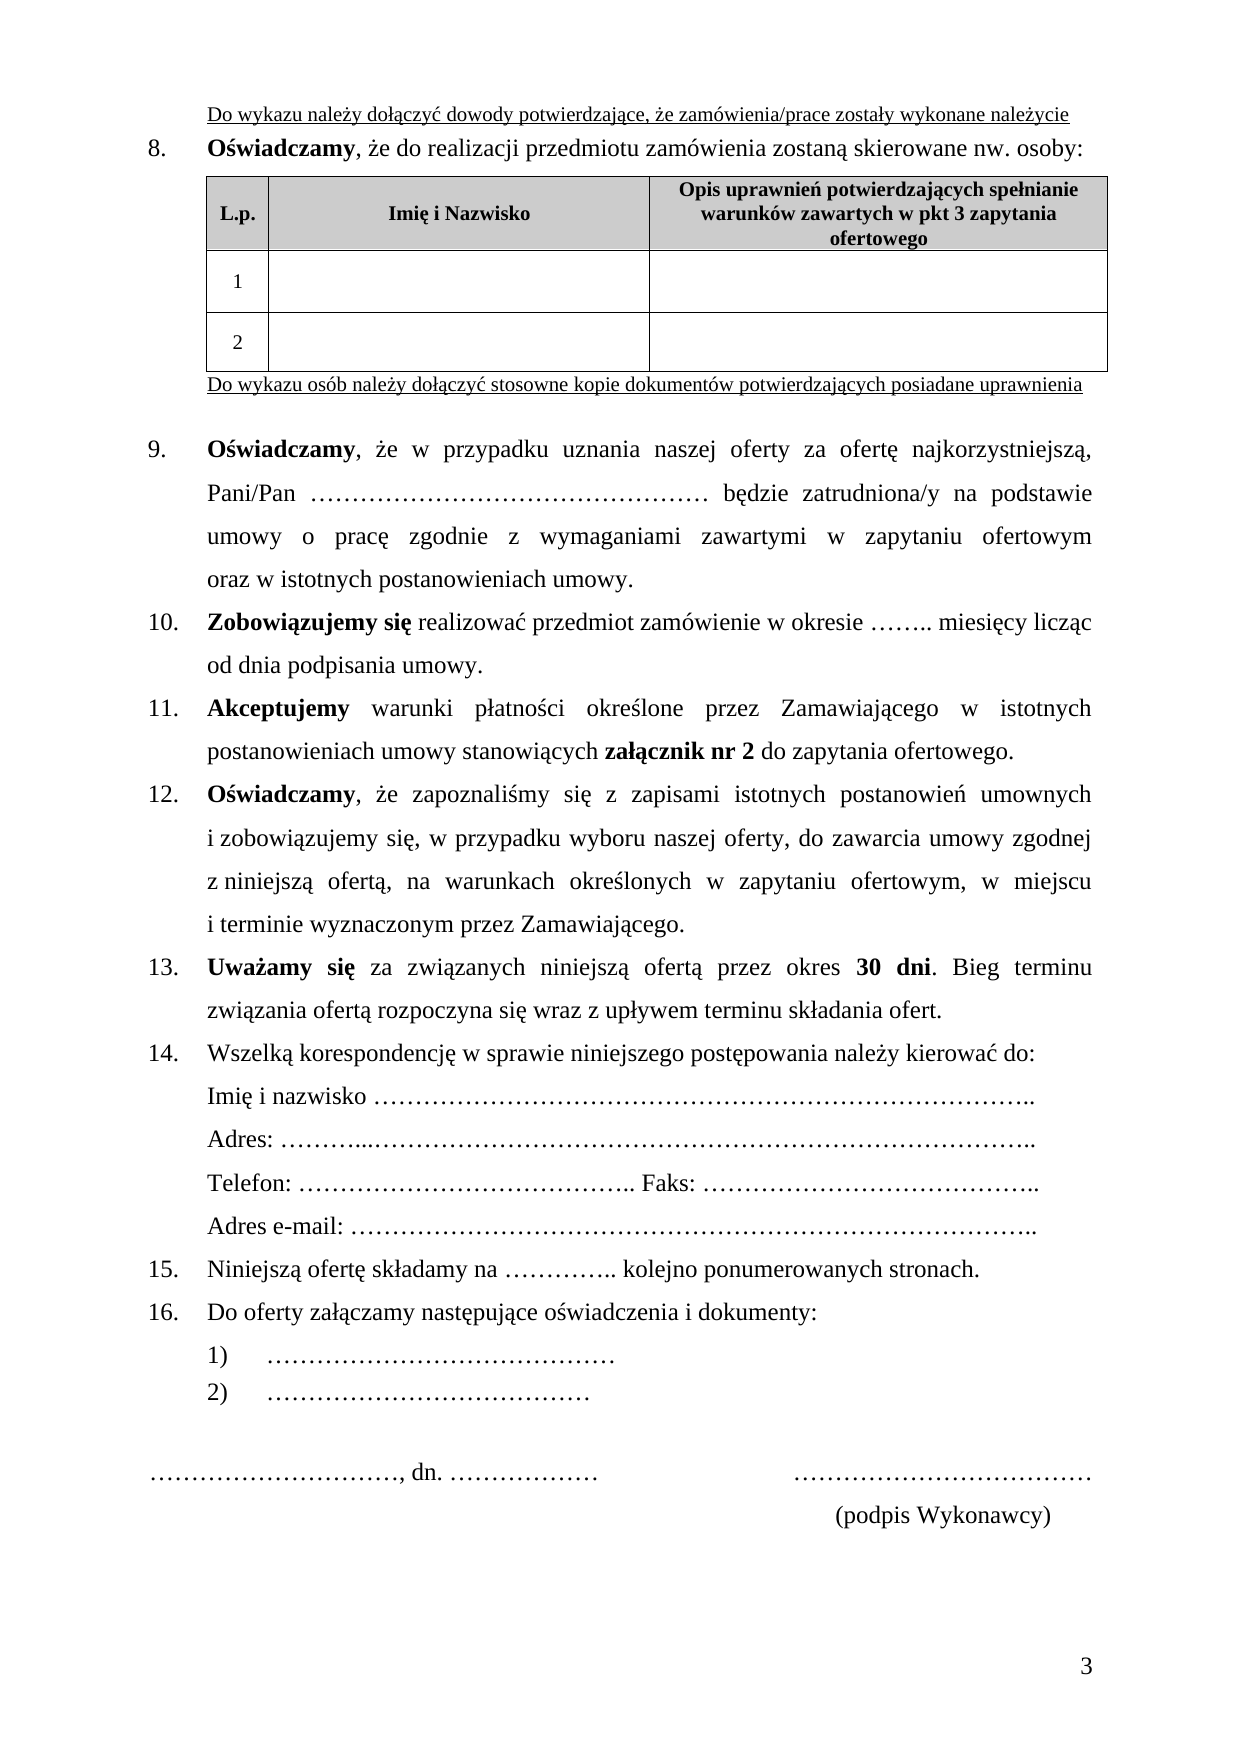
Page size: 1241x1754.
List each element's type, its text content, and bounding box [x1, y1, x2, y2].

list Telefon: ………………………………….. Faks: ………………………………….. [207, 1168, 1092, 1196]
text (podpis Wykonawcy) [148, 1500, 1092, 1528]
table_header Opis uprawnień potwierdzających spełnianie warunków zawartych w pkt 3 zapytania ofertowego [650, 177, 1107, 249]
list Wszelką korespondencję w sprawie niniejszego postępowania należy kierować do: [148, 1038, 1092, 1067]
list Akceptujemy warunki płatności określone przez Zamawiającego w istotnych postanowieniach umowy stanowiących załącznik nr 2 do zapytania ofertowego. [148, 693, 1092, 765]
text …………………………, dn. ……………… ……………………………… [148, 1457, 1092, 1485]
list Adres e-mail: ……………………………………………………………………….. [207, 1211, 1092, 1239]
table_cell [650, 313, 1107, 371]
table_cell 2 [207, 313, 268, 371]
list Do wykazu osób należy dołączyć stosowne kopie dokumentów potwierdzających posiadane uprawnienia [207, 372, 1092, 396]
list ………………………………… [207, 1377, 1092, 1406]
list Do oferty załączamy następujące oświadczenia i dokumenty: [148, 1297, 1092, 1326]
table_cell 1 [207, 251, 268, 312]
list Do wykazu należy dołączyć dowody potwierdzające, że zamówienia/prace zostały wykonane należycie [207, 102, 1092, 126]
list …………………………………… [207, 1340, 1092, 1369]
list Uważamy się za związanych niniejszą ofertą przez okres 30 dni. Bieg terminu związania ofertą rozpoczyna się wraz z upływem terminu składania ofert. [148, 952, 1092, 1024]
list Adres: ………...…………………………………………………………………….. [207, 1124, 1092, 1153]
list Zobowiązujemy się realizować przedmiot zamówienie w okresie …….. miesięcy licząc od dnia podpisania umowy. [148, 607, 1092, 679]
list Niniejszą ofertę składamy na ………….. kolejno ponumerowanych stronach. [148, 1254, 1092, 1283]
table_cell [650, 251, 1107, 312]
table_header Imię i Nazwisko [269, 177, 649, 249]
list Oświadczamy, że do realizacji przedmiotu zamówienia zostaną skierowane nw. osoby: [148, 133, 1092, 162]
table_header L.p. [207, 177, 268, 249]
list Oświadczamy, że zapoznaliśmy się z zapisami istotnych postanowień umownych i zobowiązujemy się, w przypadku wyboru naszej oferty, do zawarcia umowy zgodnej z niniejszą ofertą, na warunkach określonych w zapytaniu ofertowym, w miejscu i terminie wyznaczonym przez Zamawiającego. [148, 779, 1092, 938]
table_cell [269, 313, 649, 371]
list Imię i nazwisko …………………………………………………………………….. [207, 1081, 1092, 1110]
table_cell [269, 251, 649, 312]
list Oświadczamy, że w przypadku uznania naszej oferty za ofertę najkorzystniejszą, Pani/Pan ………………………………………… będzie zatrudniona/y na podstawie umowy o pracę zgodnie z wymaganiami zawartymi w zapytaniu ofertowym oraz w istotnych postanowieniach umowy. [148, 434, 1092, 593]
